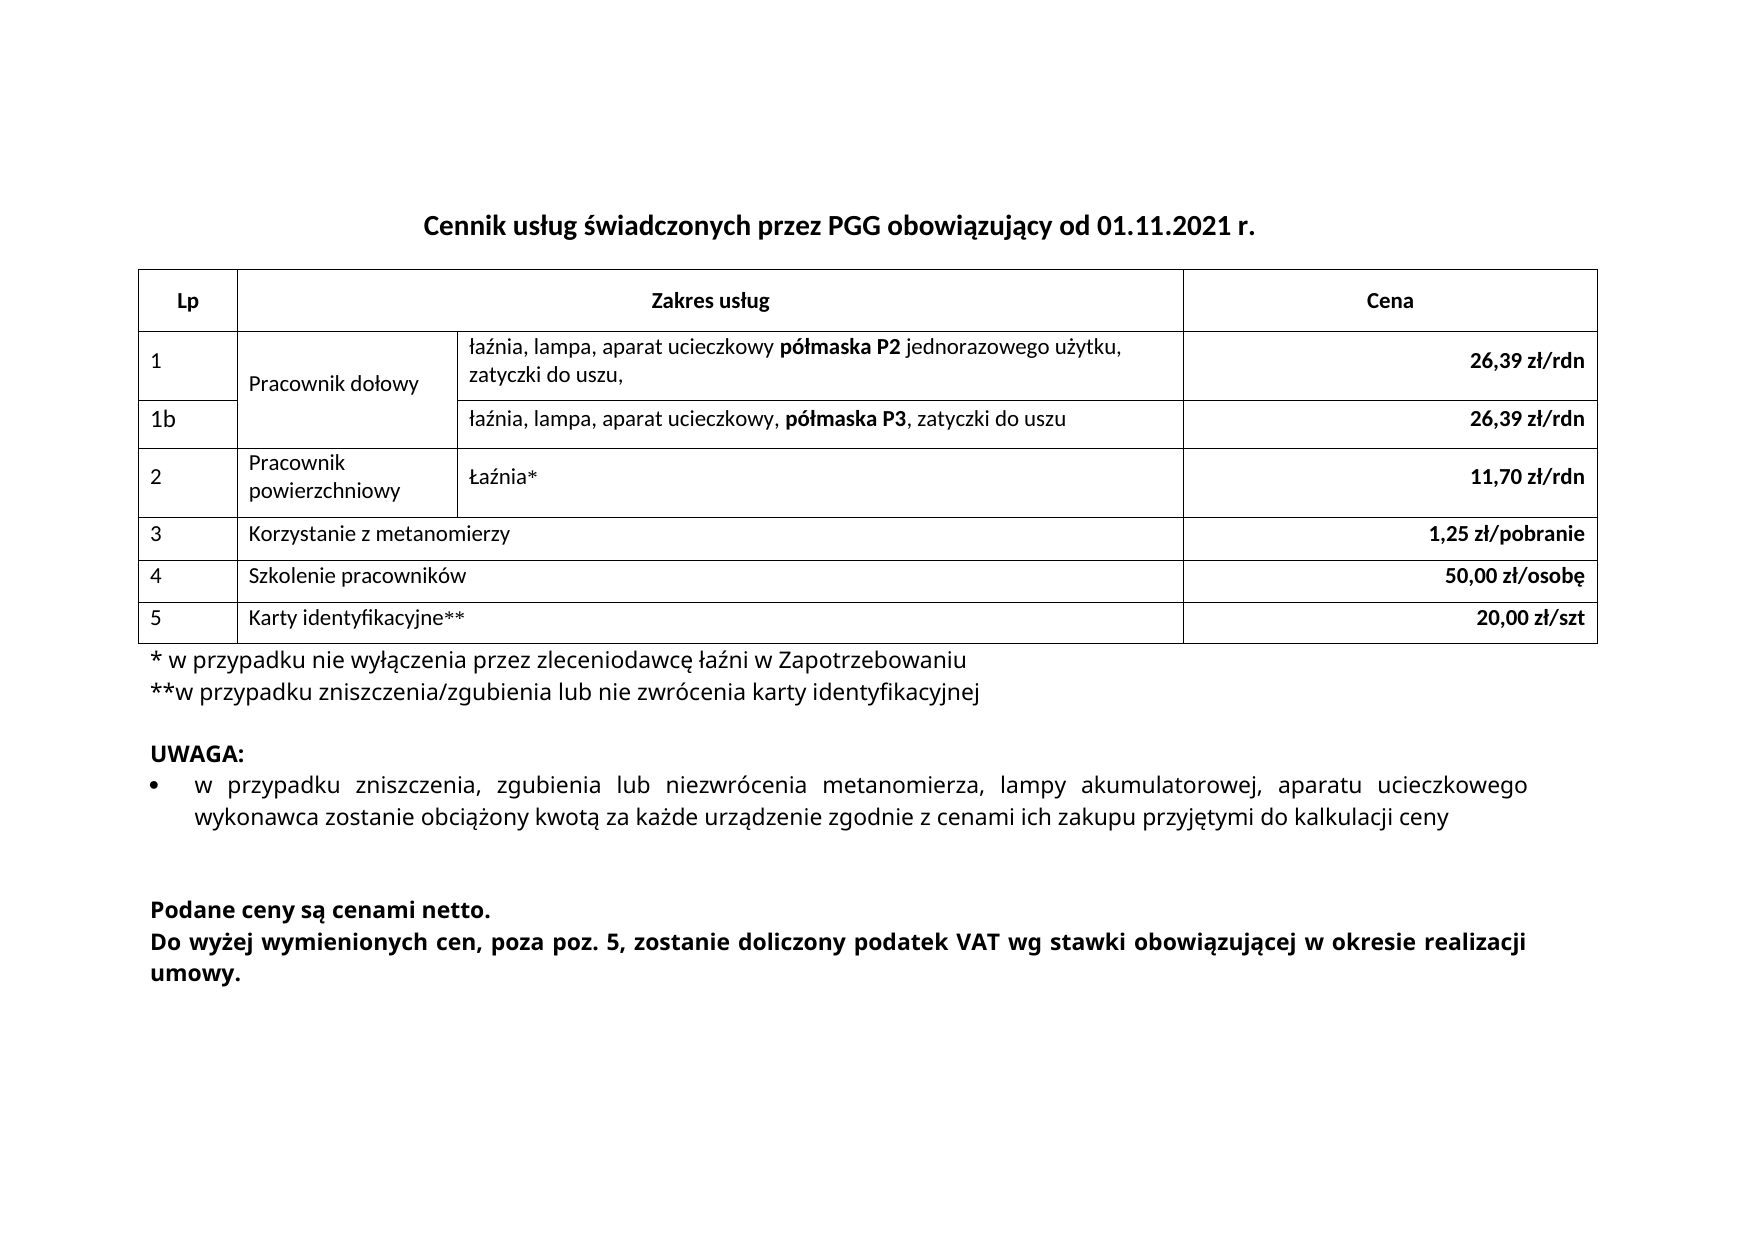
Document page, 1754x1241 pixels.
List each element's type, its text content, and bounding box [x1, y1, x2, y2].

table_cell 50,00 zł/osobę [1184, 561, 1597, 602]
table_cell 1 [139, 332, 237, 400]
table_cell Karty identyfikacyjne** [238, 603, 1183, 643]
table_cell 3 [139, 518, 237, 560]
text Podane ceny są cenami netto. [150, 894, 1529, 926]
table_cell 4 [139, 561, 237, 602]
text Cennik usług świadczonych przez PGG obowiązujący od 01.11.2021 r. [150, 207, 1529, 242]
table_cell Pracownik dołowy [238, 332, 457, 447]
table_cell 5 [139, 603, 237, 643]
table_header Zakres usług [238, 270, 1183, 331]
text **w przypadku zniszczenia/zgubienia lub nie zwrócenia karty identyfikacyjnej [150, 676, 1529, 707]
table_cell 20,00 zł/szt [1184, 603, 1597, 643]
text Do wyżej wymienionych cen, poza poz. 5, zostanie doliczony podatek VAT wg stawki obowiązującej w okresie realizacji umowy. [150, 926, 1529, 988]
table_cell łaźnia, lampa, aparat ucieczkowy półmaska P2 jednorazowego użytku, zatyczki do uszu, [458, 332, 1183, 400]
table_cell 26,39 zł/rdn [1184, 401, 1597, 447]
table_cell łaźnia, lampa, aparat ucieczkowy, półmaska P3, zatyczki do uszu [458, 401, 1183, 447]
table_cell Korzystanie z metanomierzy [238, 518, 1183, 560]
list w przypadku zniszczenia, zgubienia lub niezwrócenia metanomierza, lampy akumulatorowej, aparatu ucieczkowego wykonawca zostanie obciążony kwotą za każde urządzenie zgodnie z cenami ich zakupu przyjętymi do kalkulacji ceny [150, 769, 1529, 832]
table_cell 1b [139, 401, 237, 447]
text * w przypadku nie wyłączenia przez zleceniodawcę łaźni w Zapotrzebowaniu [150, 644, 1529, 676]
table_cell 2 [139, 449, 237, 517]
table_cell 1,25 zł/pobranie [1184, 518, 1597, 560]
table_cell Łaźnia* [458, 449, 1183, 517]
table_cell Szkolenie pracowników [238, 561, 1183, 602]
text UWAGA: [150, 738, 1529, 769]
table_cell Pracownik powierzchniowy [238, 449, 457, 517]
table_header Cena [1184, 270, 1597, 331]
table_cell 11,70 zł/rdn [1184, 449, 1597, 517]
table_header Lp [139, 270, 237, 331]
table_cell 26,39 zł/rdn [1184, 332, 1597, 400]
